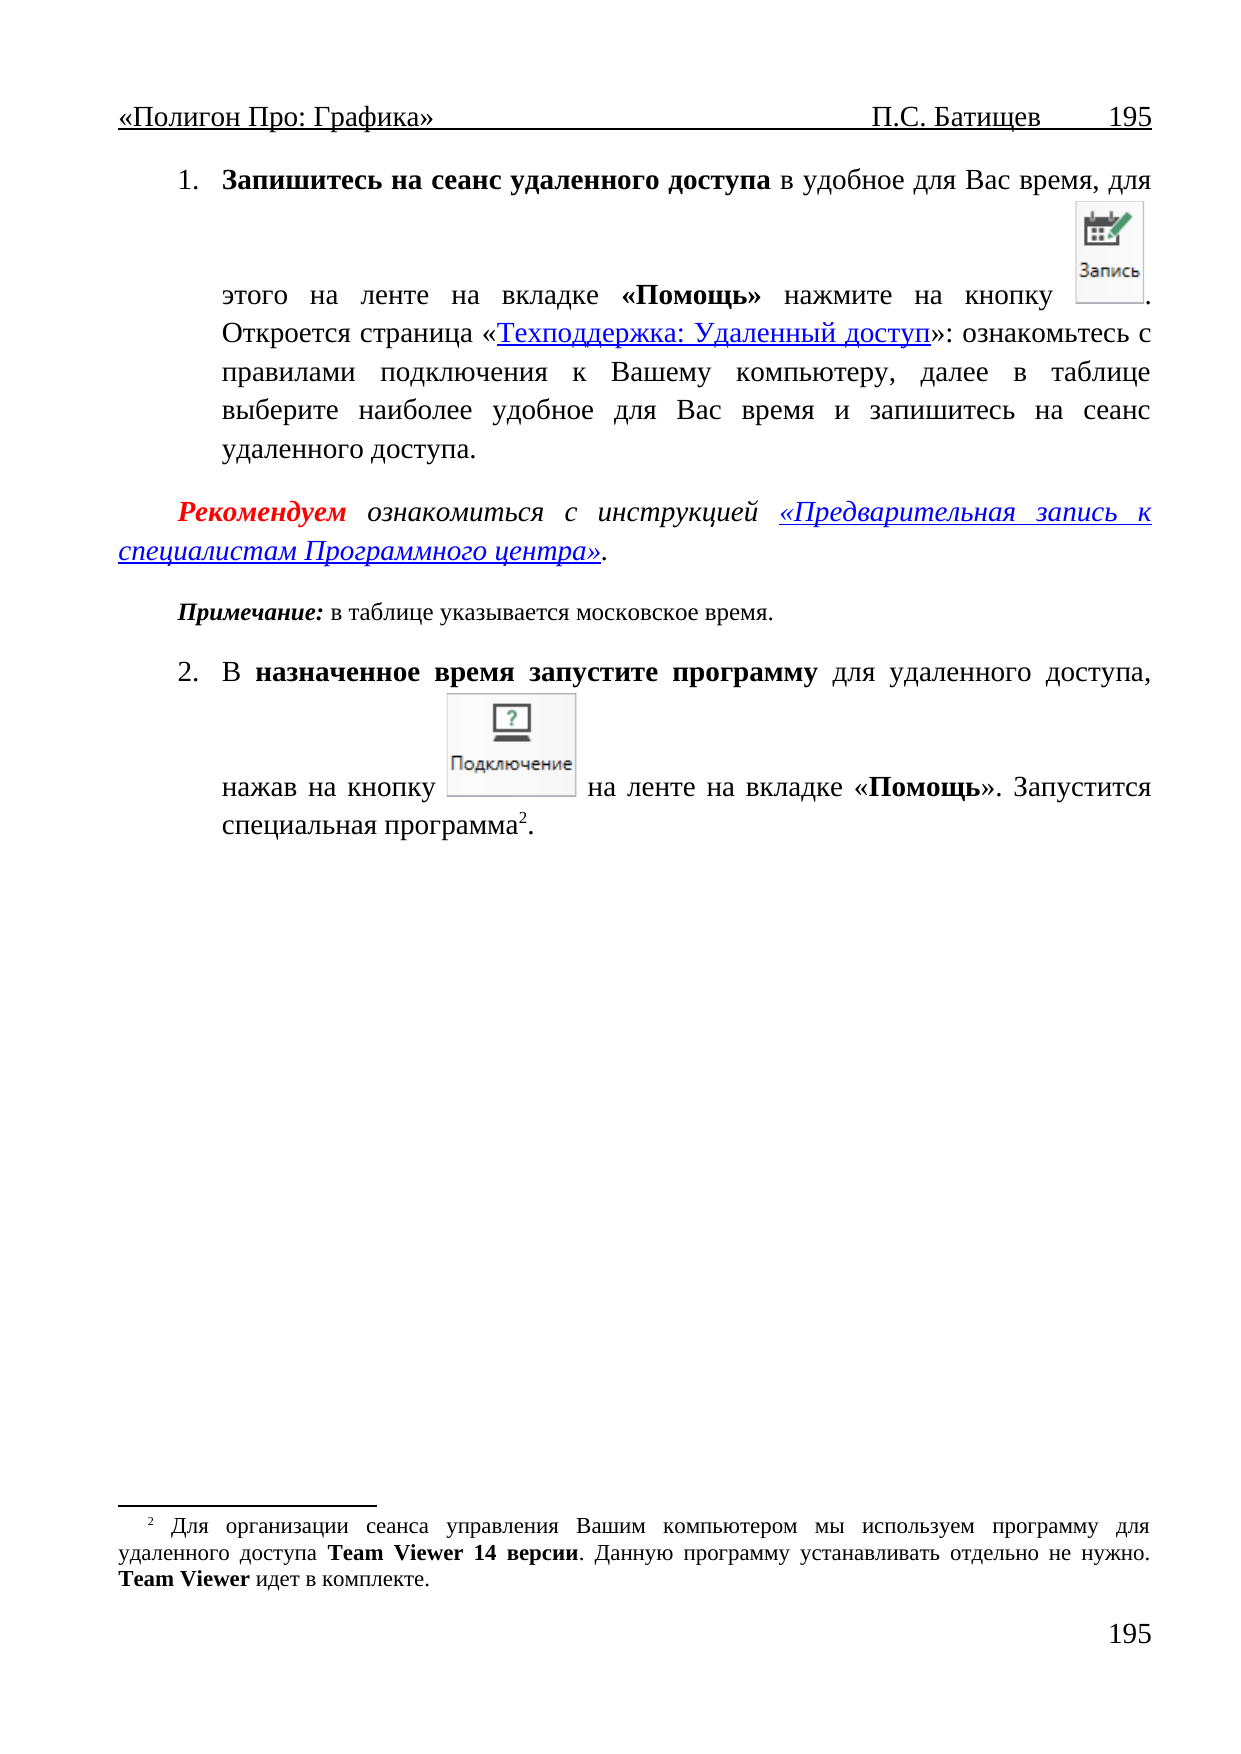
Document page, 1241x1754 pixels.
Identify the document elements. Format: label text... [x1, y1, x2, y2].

text Рекомендуем ознакомиться с инструкцией «Предварительная запись к специалистам Программного центра». [118, 494, 1152, 567]
list В назначенное время запустите программу для удаленного доступа, нажав на кнопку на ленте на вкладке «Помощь». Запустится специальная программа. [177, 654, 1152, 841]
picture [1075, 201, 1145, 304]
text Примечание: в таблице указывается московское время. [177, 597, 1152, 625]
list Запишитесь на сеанс удаленного доступа в удобное для Вас время, для этого на ленте на вкладке «Помощь» нажмите на кнопку . Откроется страница «Техподдержка: Удаленный доступ»: ознакомьтесь с правилами подключения к Вашему компьютеру, далее в таблице выберите наиболее удобное для Вас время и запишитесь на сеанс удаленного доступа. [177, 162, 1152, 464]
picture [446, 693, 577, 797]
